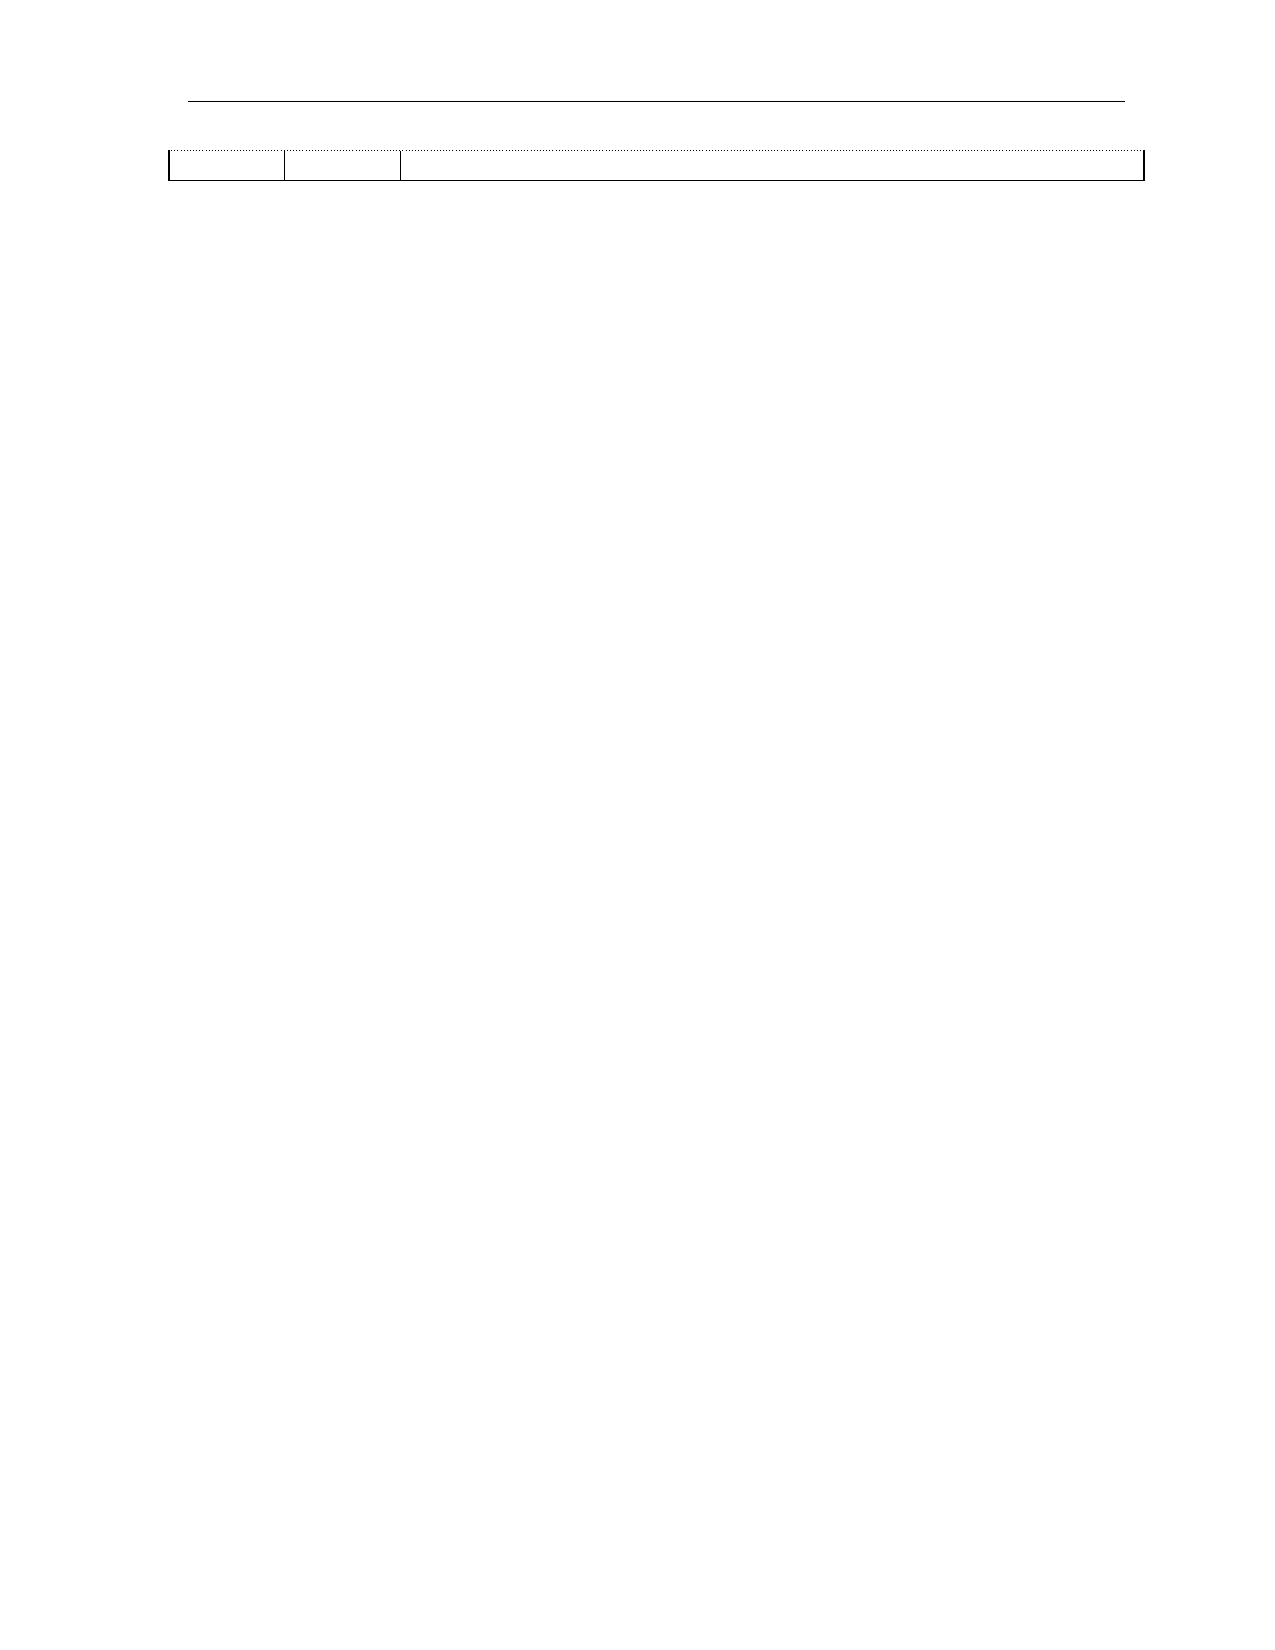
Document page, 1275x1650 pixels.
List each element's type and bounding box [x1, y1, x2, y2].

table_cell [285, 150, 400, 180]
table_cell [170, 150, 284, 180]
table_cell [400, 150, 1143, 180]
